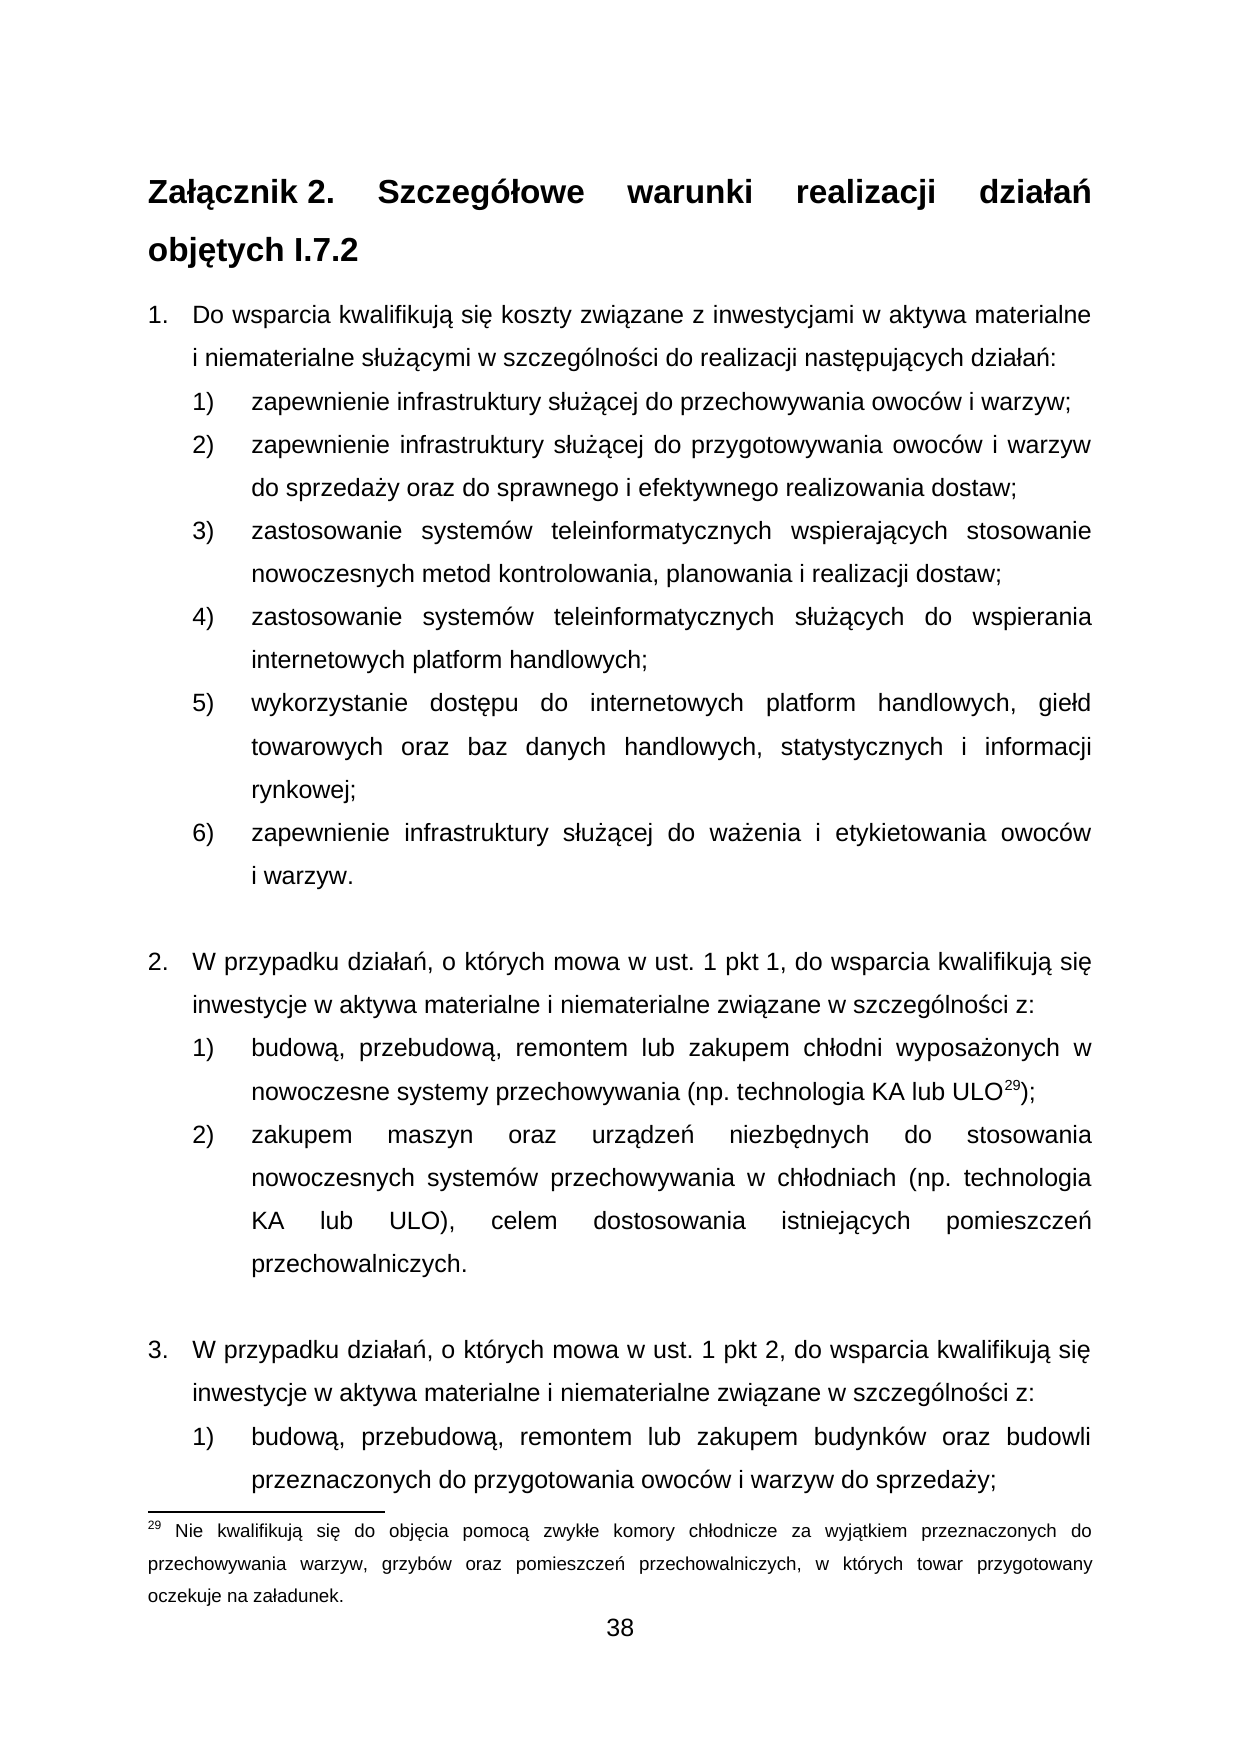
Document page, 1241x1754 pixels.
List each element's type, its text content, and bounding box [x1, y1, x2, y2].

list zapewnienie infrastruktury służącej do ważenia i etykietowania owoców i warzyw. [192, 818, 1093, 890]
list Do wsparcia kwalifikują się koszty związane z inwestycjami w aktywa materialne i niematerialne służącymi w szczególności do realizacji następujących działań: [148, 300, 1093, 372]
list W przypadku działań, o których mowa w ust. 1 pkt 2, do wsparcia kwalifikują się inwestycje w aktywa materialne i niematerialne związane w szczególności z: [148, 1335, 1093, 1407]
list zastosowanie systemów teleinformatycznych wspierających stosowanie nowoczesnych metod kontrolowania, planowania i realizacji dostaw; [192, 516, 1093, 588]
list zastosowanie systemów teleinformatycznych służących do wspierania internetowych platform handlowych; [192, 602, 1093, 674]
list budową, przebudową, remontem lub zakupem chłodni wyposażonych w nowoczesne systemy przechowywania (np. technologia KA lub ULO); [192, 1033, 1093, 1105]
list budową, przebudową, remontem lub zakupem budynków oraz budowli przeznaczonych do przygotowania owoców i warzyw do sprzedaży; [192, 1422, 1093, 1493]
list zapewnienie infrastruktury służącej do przygotowywania owoców i warzyw do sprzedaży oraz do sprawnego i efektywnego realizowania dostaw; [192, 430, 1093, 502]
subtitle Załącznik 2. Szczegółowe warunki realizacji działań objętych I.7.2 [148, 173, 1093, 269]
list wykorzystanie dostępu do internetowych platform handlowych, giełd towarowych oraz baz danych handlowych, statystycznych i informacji rynkowej; [192, 688, 1093, 803]
list zakupem maszyn oraz urządzeń niezbędnych do stosowania nowoczesnych systemów przechowywania w chłodniach (np. technologia KA lub ULO), celem dostosowania istniejących pomieszczeń przechowalniczych. [192, 1120, 1093, 1278]
list W przypadku działań, o których mowa w ust. 1 pkt 1, do wsparcia kwalifikują się inwestycje w aktywa materialne i niematerialne związane w szczególności z: [148, 947, 1093, 1019]
list zapewnienie infrastruktury służącej do przechowywania owoców i warzyw; [192, 387, 1093, 415]
